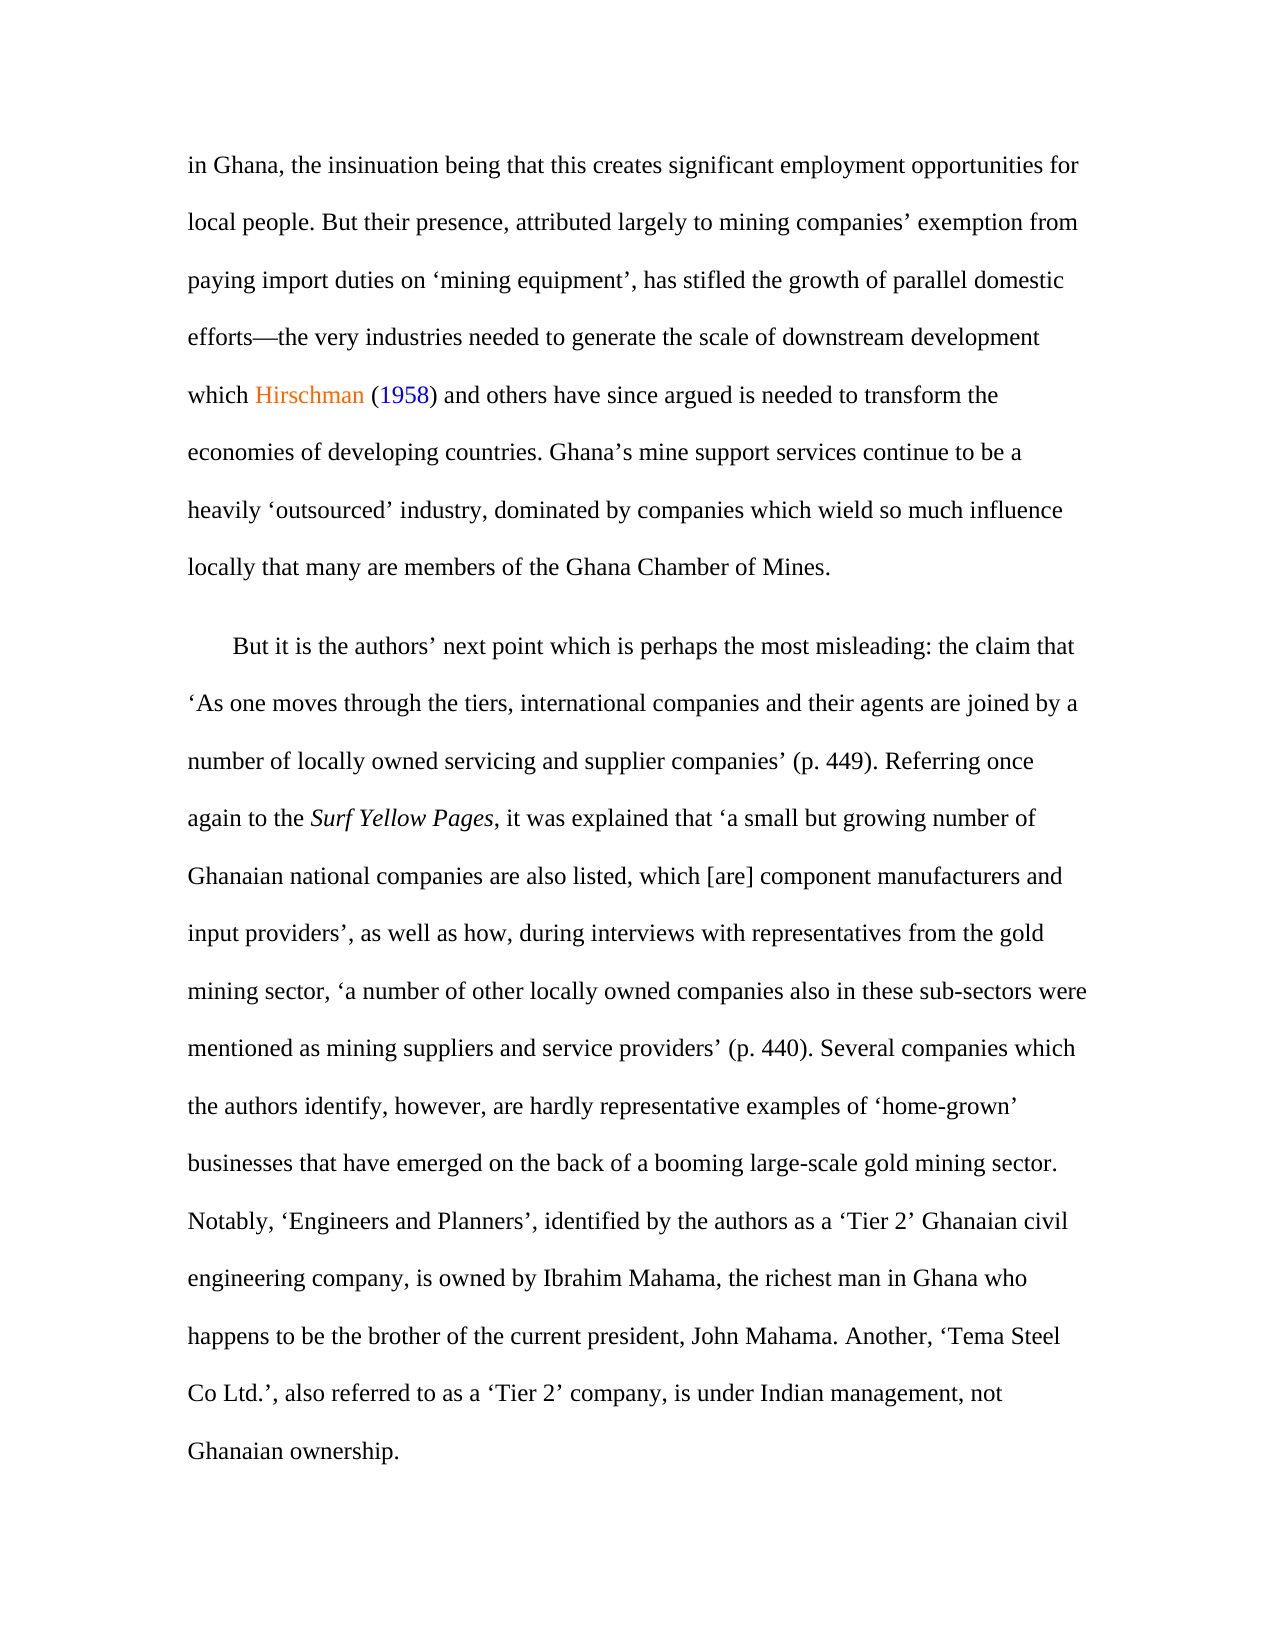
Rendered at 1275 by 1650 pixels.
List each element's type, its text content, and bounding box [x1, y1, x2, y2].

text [187, 150, 1087, 581]
text But it is the authors’ next point which is perhaps the most misleading: the claim that ‘As one moves through the tiers, international companies and their agents are joined by a number of locally owned servicing and supplier companies’ (p. 449). Referring once again to the Surf Yellow Pages, it was explained that ‘a small but growing number of Ghanaian national companies are also listed, which [are] component manufacturers and input providers’, as well as how, during interviews with representatives from the gold mining sector, ‘a number of other locally owned companies also in these sub-sectors were mentioned as mining suppliers and service providers’ (p. 440). Several companies which the authors identify, however, are hardly representative examples of ‘home-grown’ businesses that have emerged on the back of a booming large-scale gold mining sector. Notably, ‘Engineers and Planners’, identified by the authors as a ‘Tier 2’ Ghanaian civil engineering company, is owned by Ibrahim Mahama, the richest man in Ghana who happens to be the brother of the current president, John Mahama. Another, ‘Tema Steel Co Ltd.’, also referred to as a ‘Tier 2’ company, is under Indian management, not Ghanaian ownership. [187, 631, 1087, 1464]
